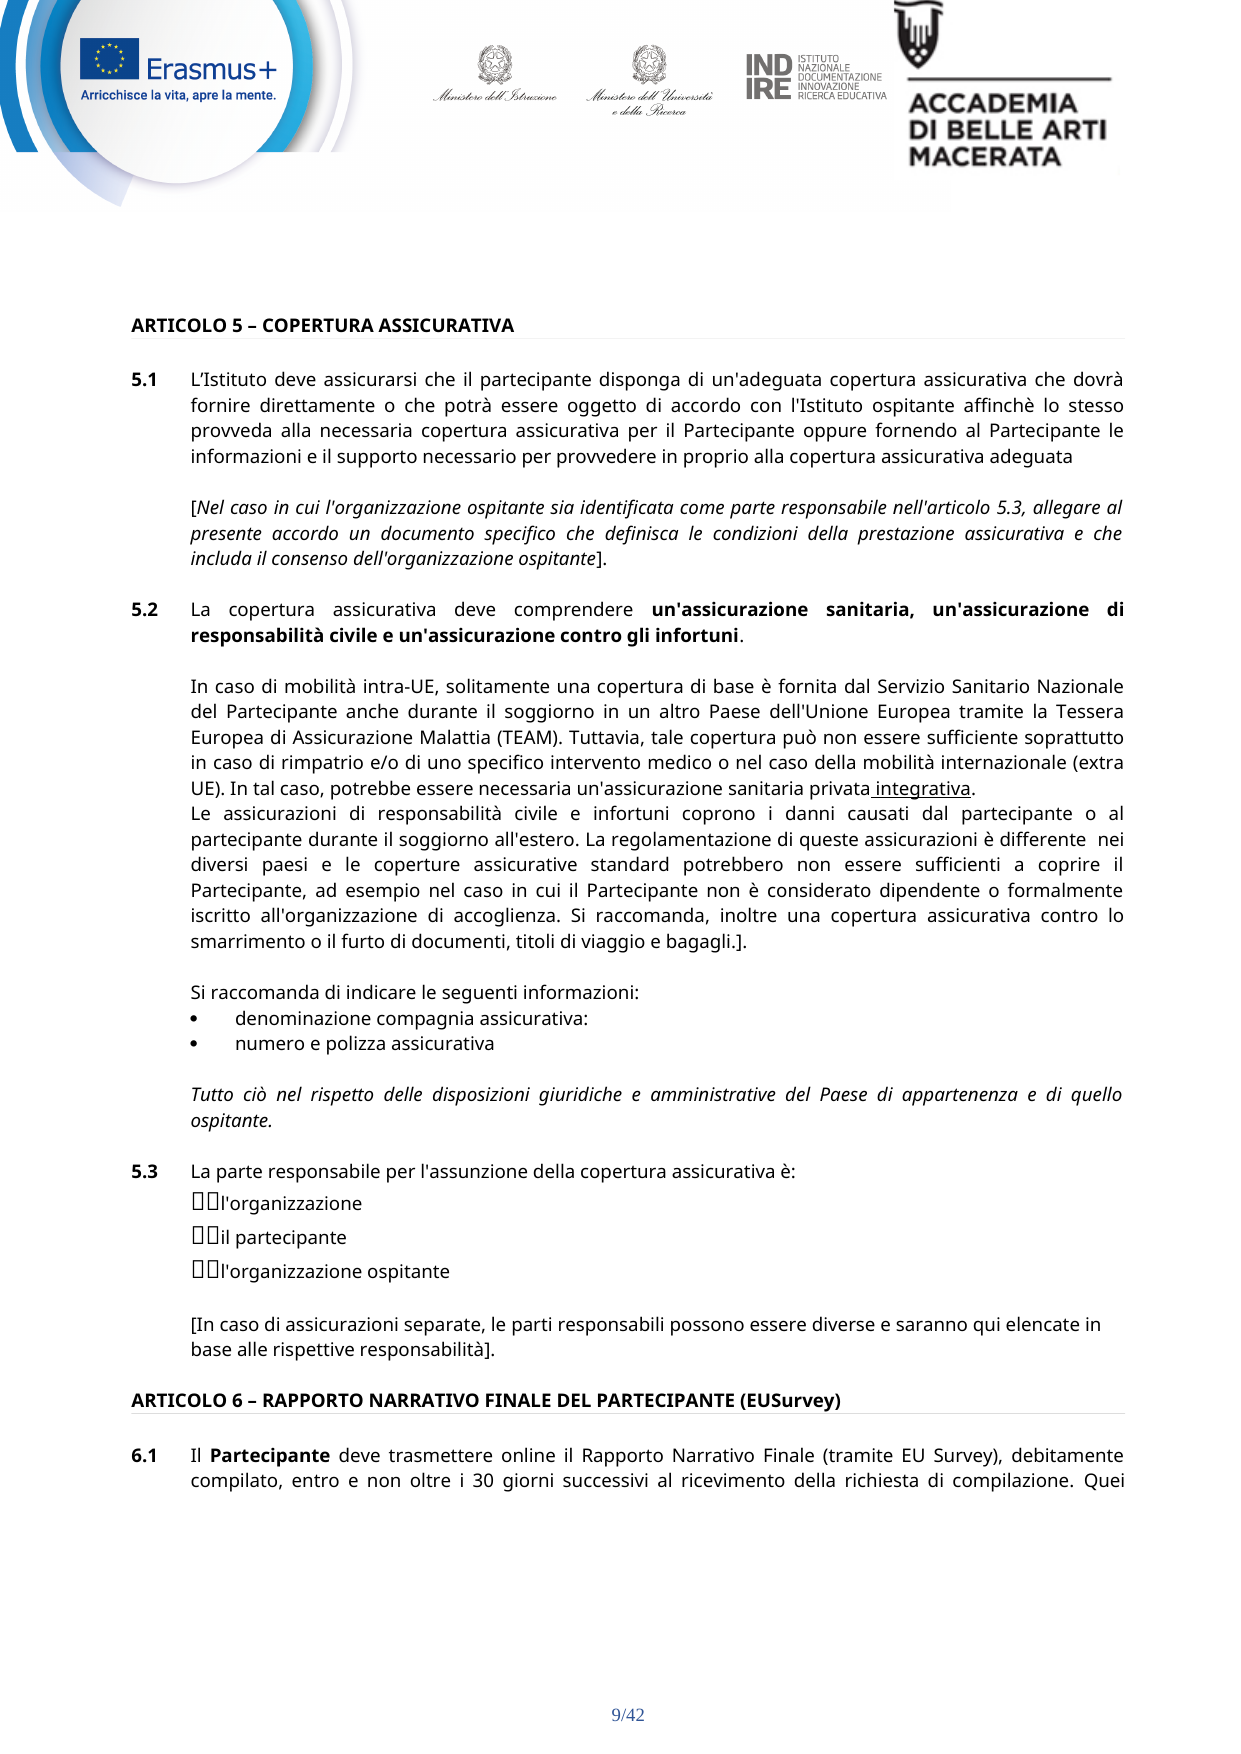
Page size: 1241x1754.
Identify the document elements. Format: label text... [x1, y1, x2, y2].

list numero e polizza assicurativa [190, 1030, 1125, 1056]
text ARTICOLO 6 – RAPPORTO NARRATIVO FINALE DEL PARTECIPANTE (EUSurvey) [131, 1388, 1125, 1413]
text ARTICOLO 5 – COPERTURA ASSICURATIVA [131, 312, 1125, 338]
picture [0, 0, 1121, 212]
list L’Istituto deve assicurarsi che il partecipante disponga di un'adeguata copertura assicurativa che dovrà fornire direttamente o che potrà essere oggetto di accordo con l'Istituto ospitante affinchè lo stesso provveda alla necessaria copertura assicurativa per il Partecipante oppure fornendo al Partecipante le informazioni e il supporto necessario per provvedere in proprio alla copertura assicurativa adeguata [131, 367, 1125, 469]
list La copertura assicurativa deve comprendere un'assicurazione sanitaria, un'assicurazione di responsabilità civile e un'assicurazione contro gli infortuni. [131, 596, 1125, 647]
list denominazione compagnia assicurativa: [190, 1005, 1125, 1030]
text l'organizzazione [190, 1183, 1125, 1217]
list La parte responsabile per l'assunzione della copertura assicurativa è: [131, 1158, 1125, 1183]
list [Nel caso in cui l'organizzazione ospitante sia identificata come parte responsabile nell'articolo 5.3, allegare al presente accordo un documento specifico che definisca le condizioni della prestazione assicurativa e che includa il consenso dell'organizzazione ospitante]. [190, 494, 1125, 571]
text Tutto ciò nel rispetto delle disposizioni giuridiche e amministrative del Paese di appartenenza e di quello ospitante. [190, 1081, 1125, 1132]
text [In caso di assicurazioni separate, le parti responsabili possono essere diverse e saranno qui elencate in base alle rispettive responsabilità]. [190, 1311, 1125, 1362]
text l'organizzazione ospitante [190, 1252, 1125, 1286]
text il partecipante [190, 1217, 1125, 1252]
list Le assicurazioni di responsabilità civile e infortuni coprono i danni causati dal partecipante o al partecipante durante il soggiorno all'estero. La regolamentazione di queste assicurazioni è differente nei diversi paesi e le coperture assicurative standard potrebbero non essere sufficienti a coprire il Partecipante, ad esempio nel caso in cui il Partecipante non è considerato dipendente o formalmente iscritto all'organizzazione di accoglienza. Si raccomanda, inoltre una copertura assicurativa contro lo smarrimento o il furto di documenti, titoli di viaggio e bagagli.]. [190, 801, 1125, 954]
text Si raccomanda di indicare le seguenti informazioni: [190, 979, 1125, 1005]
list In caso di mobilità intra-UE, solitamente una copertura di base è fornita dal Servizio Sanitario Nazionale del Partecipante anche durante il soggiorno in un altro Paese dell'Unione Europea tramite la Tessera Europea di Assicurazione Malattia (TEAM). Tuttavia, tale copertura può non essere sufficiente soprattutto in caso di rimpatrio e/o di uno specifico intervento medico o nel caso della mobilità internazionale (extra UE). In tal caso, potrebbe essere necessaria un'assicurazione sanitaria privata integrativa. [190, 673, 1125, 801]
